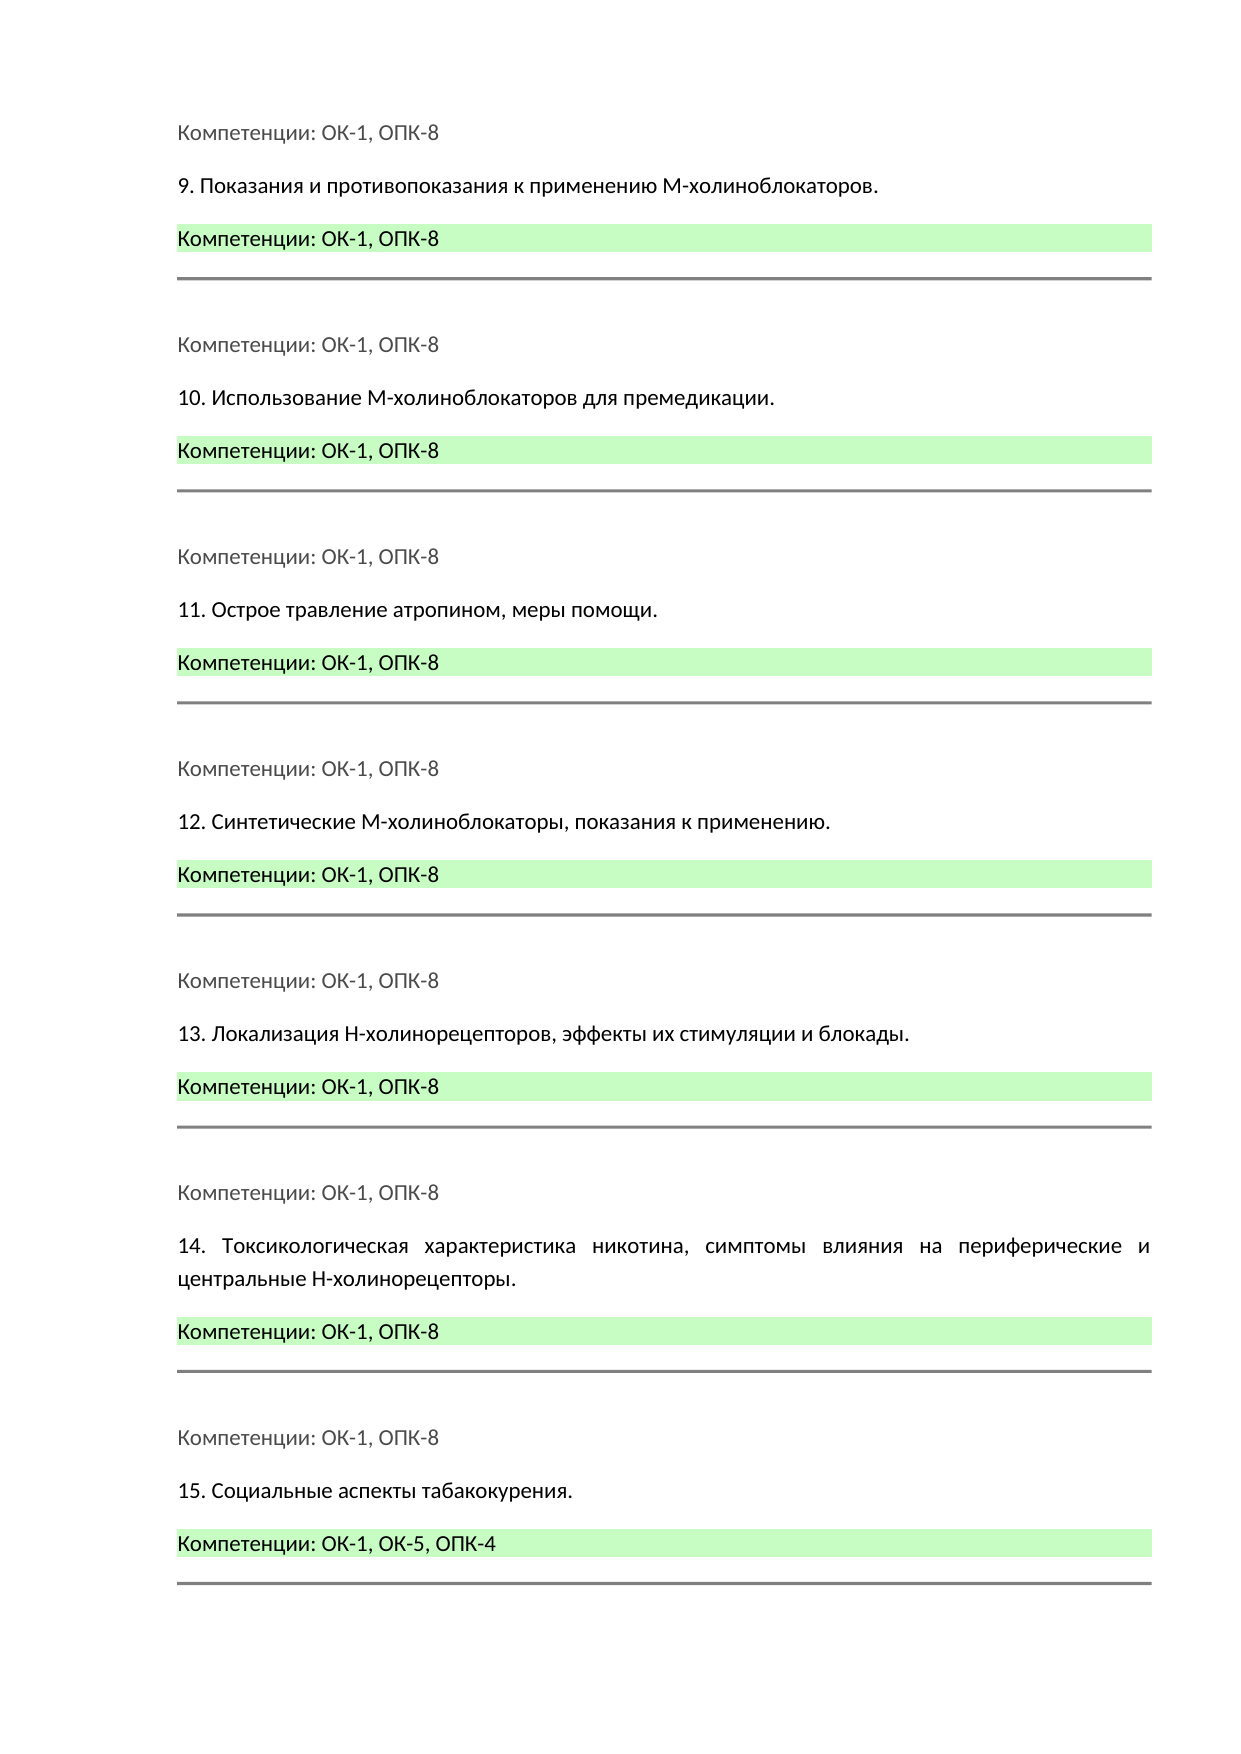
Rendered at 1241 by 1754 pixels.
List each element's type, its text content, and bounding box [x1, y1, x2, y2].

text Компетенции: ОК-1, ОПК-8 [177, 542, 1152, 570]
text Компетенции: ОК-1, ОПК-8 [177, 1423, 1152, 1451]
text Компетенции: ОК-1, ОПК-8 [177, 648, 1152, 676]
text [177, 118, 1152, 146]
text Компетенции: ОК-1, ОПК-8 [177, 1317, 1152, 1345]
text Компетенции: ОК-1, ОПК-8 [177, 436, 1152, 464]
text Компетенции: ОК-1, ОПК-8 [177, 330, 1152, 358]
text Компетенции: ОК-1, ОПК-8 [177, 1178, 1152, 1207]
text Компетенции: ОК-1, ОПК-8 [177, 1072, 1152, 1101]
text 14. Токсикологическая характеристика никотина, симптомы влияния на периферические и центральные Н-холинорецепторы. [177, 1232, 1152, 1292]
text Компетенции: ОК-1, ОПК-8 [177, 224, 1152, 252]
text 12. Синтетические М-холиноблокаторы, показания к применению. [177, 807, 1152, 835]
text Компетенции: ОК-1, ОПК-8 [177, 966, 1152, 994]
text 15. Социальные аспекты табакокурения. [177, 1476, 1152, 1504]
text Компетенции: ОК-1, ОПК-8 [177, 754, 1152, 782]
text 10. Использование М-холиноблокаторов для премедикации. [177, 383, 1152, 411]
text 13. Локализация Н-холинорецепторов, эффекты их стимуляции и блокады. [177, 1019, 1152, 1047]
text 9. Показания и противопоказания к применению М-холиноблокаторов. [177, 171, 1152, 199]
text 11. Острое травление атропином, меры помощи. [177, 595, 1152, 623]
text Компетенции: ОК-1, ОПК-8 [177, 860, 1152, 888]
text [177, 1529, 1152, 1557]
